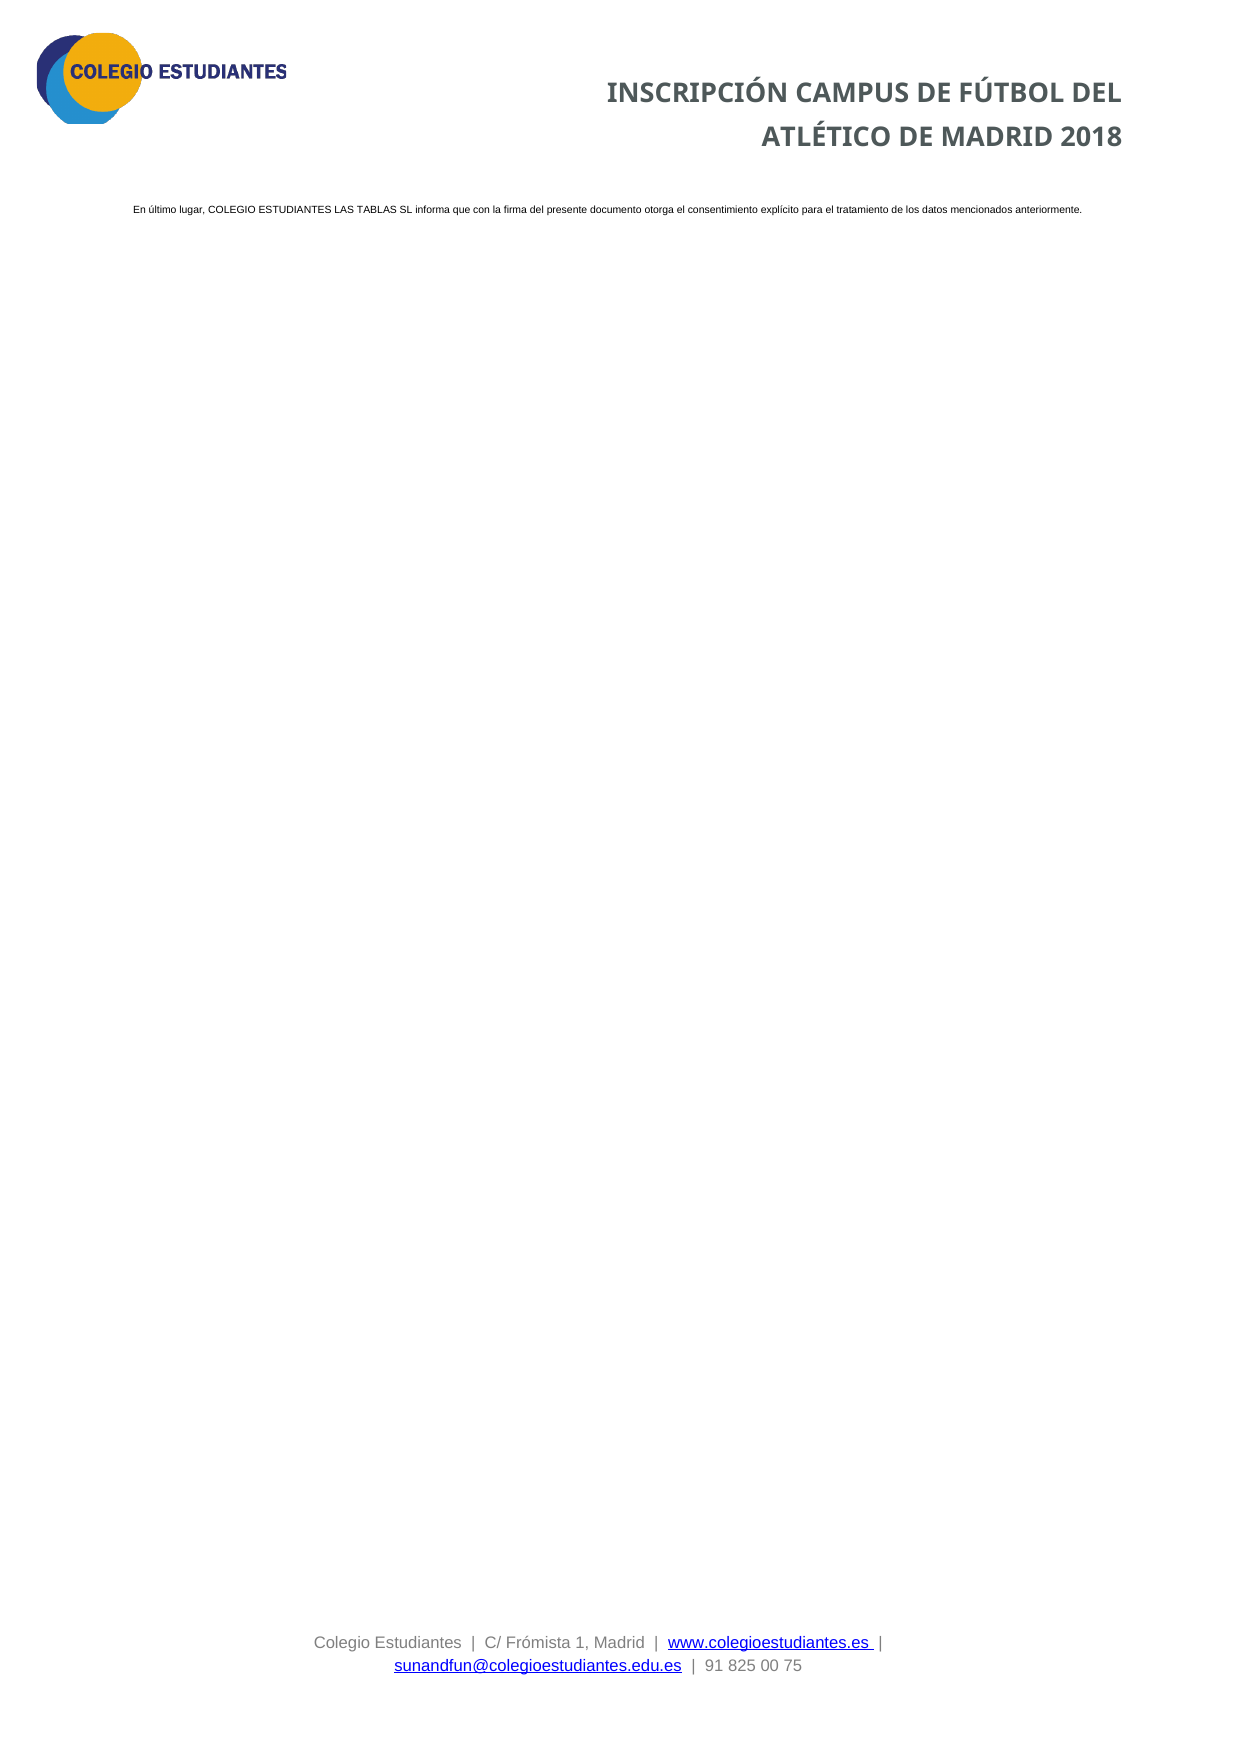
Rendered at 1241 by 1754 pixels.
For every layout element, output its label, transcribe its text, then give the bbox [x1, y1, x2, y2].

picture [36, 32, 286, 124]
